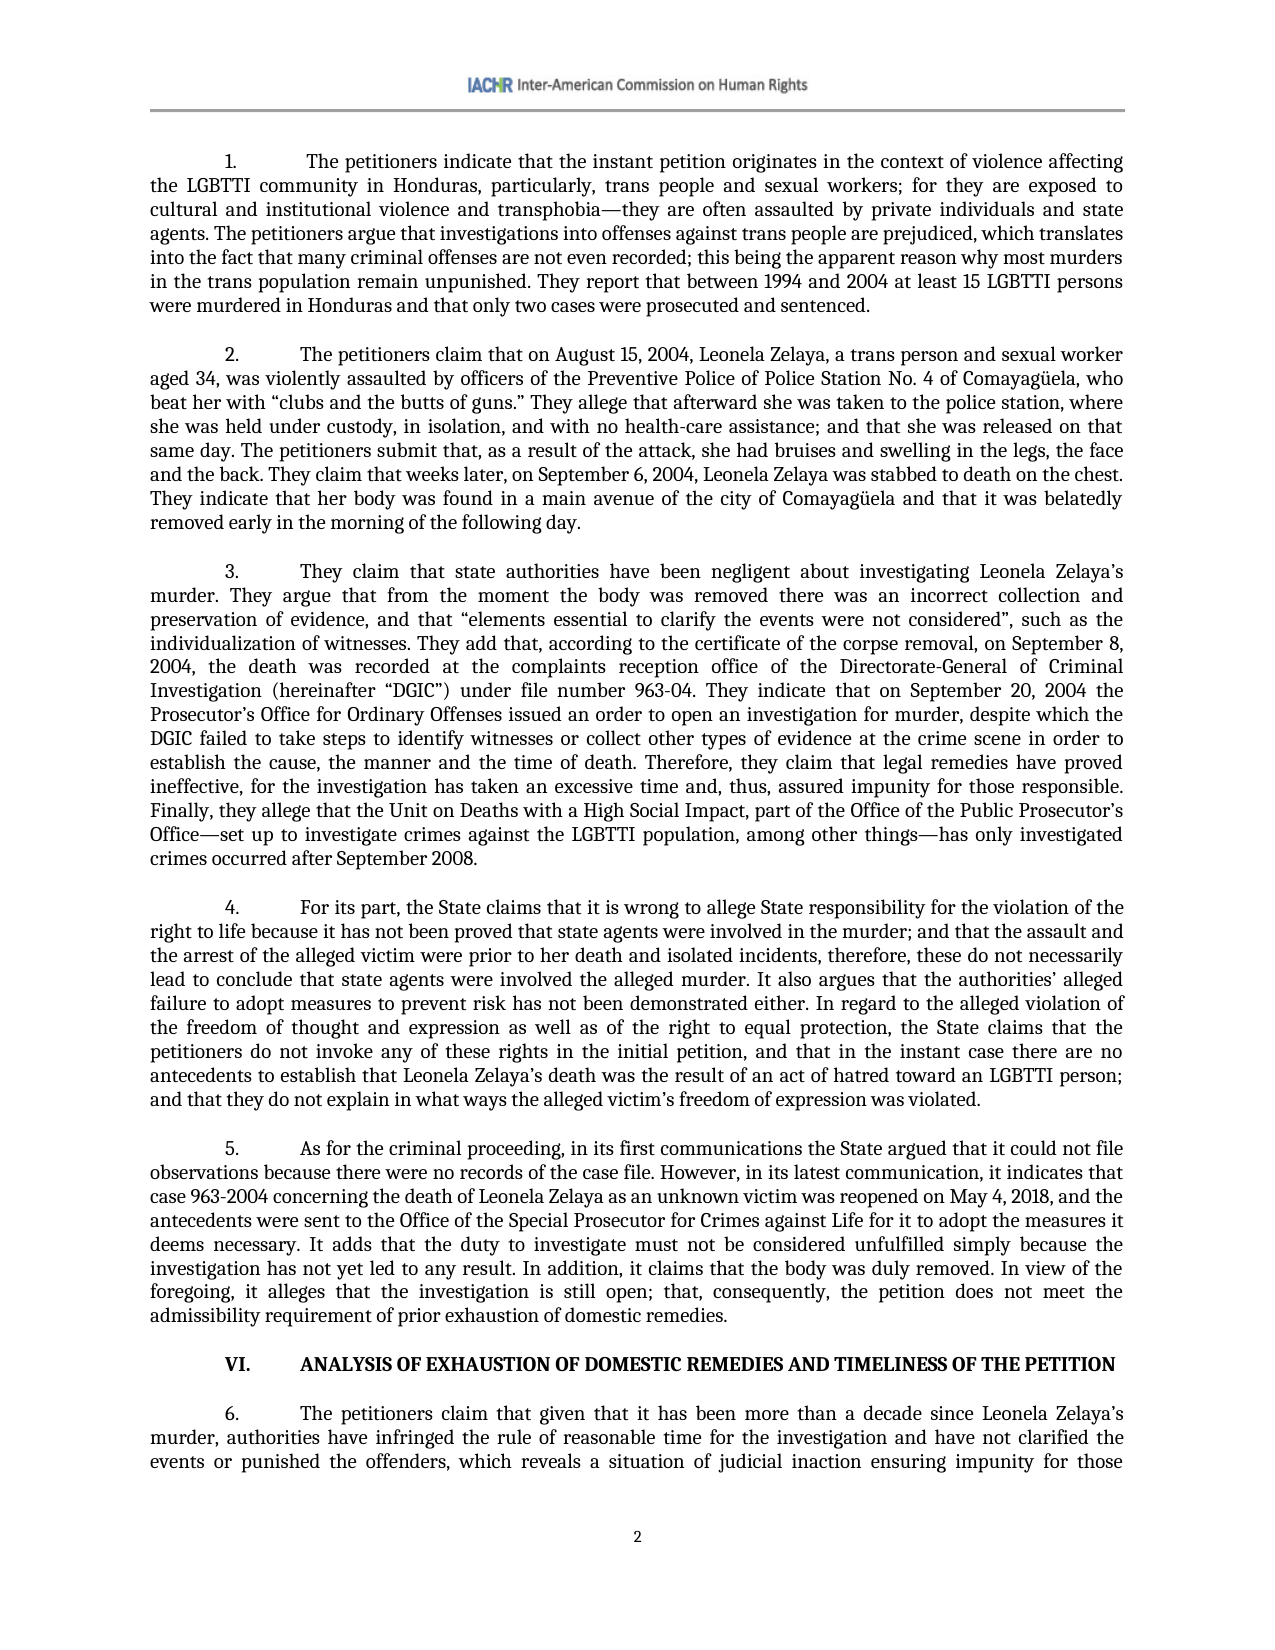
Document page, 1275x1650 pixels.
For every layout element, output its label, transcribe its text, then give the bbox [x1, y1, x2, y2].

list The petitioners claim that on August 15, 2004, Leonela Zelaya, a trans person and sexual worker aged 34, was violently assaulted by officers of the Preventive Police of Police Station No. 4 of Comayagüela, who beat her with “clubs and the butts of guns.” They allege that afterward she was taken to the police station, where she was held under custody, in isolation, and with no health-care assistance; and that she was released on that same day. The petitioners submit that, as a result of the attack, she had bruises and swelling in the legs, the face and the back. They claim that weeks later, on September 6, 2004, Leonela Zelaya was stabbed to death on the chest. They indicate that her body was found in a main avenue of the city of Comayagüela and that it was belatedly removed early in the morning of the following day. [150, 343, 1125, 534]
list As for the criminal proceeding, in its first communications the State argued that it could not file observations because there were no records of the case file. However, in its latest communication, it indicates that case 963-2004 concerning the death of Leonela Zelaya as an unknown victim was reopened on May 4, 2018, and the antecedents were sent to the Office of the Special Prosecutor for Crimes against Life for it to adopt the measures it deems necessary. It adds that the duty to investigate must not be considered unfulfilled simply because the investigation has not yet led to any result. In addition, it claims that the body was duly removed. In view of the foregoing, it alleges that the investigation is still open; that, consequently, the petition does not meet the admissibility requirement of prior exhaustion of domestic remedies. [150, 1136, 1125, 1328]
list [150, 1402, 1125, 1474]
text VI. ANALYSIS OF EXHAUSTION OF DOMESTIC REMEDIES AND TIMELINESS OF THE PETITION [150, 1353, 1125, 1377]
picture [456, 75, 819, 95]
list They claim that state authorities have been negligent about investigating Leonela Zelaya’s murder. They argue that from the moment the body was removed there was an incorrect collection and preservation of evidence, and that “elements essential to clarify the events were not considered”, such as the individualization of witnesses. They add that, according to the certificate of the corpse removal, on September 8, 2004, the death was recorded at the complaints reception office of the Directorate-General of Criminal Investigation (hereinafter “DGIC”) under file number 963-04. They indicate that on September 20, 2004 the Prosecutor’s Office for Ordinary Offenses issued an order to open an investigation for murder, despite which the DGIC failed to take steps to identify witnesses or collect other types of evidence at the crime scene in order to establish the cause, the manner and the time of death. Therefore, they claim that legal remedies have proved ineffective, for the investigation has taken an excessive time and, thus, assured impunity for those responsible. Finally, they allege that the Unit on Deaths with a High Social Impact, part of the Office of the Public Prosecutor’s Office—set up to investigate crimes against the LGBTTI population, among other things—has only investigated crimes occurred after September 2008. [150, 559, 1125, 871]
list The petitioners indicate that the instant petition originates in the context of violence affecting the LGBTTI community in Honduras, particularly, trans people and sexual workers; for they are exposed to cultural and institutional violence and transphobia—they are often assaulted by private individuals and state agents. The petitioners argue that investigations into offenses against trans people are prejudiced, which translates into the fact that many criminal offenses are not even recorded; this being the apparent reason why most murders in the trans population remain unpunished. They report that between 1994 and 2004 at least 15 LGBTTI persons were murdered in Honduras and that only two cases were prosecuted and sentenced. [150, 150, 1125, 318]
list For its part, the State claims that it is wrong to allege State responsibility for the violation of the right to life because it has not been proved that state agents were involved in the murder; and that the assault and the arrest of the alleged victim were prior to her death and isolated incidents, therefore, these do not necessarily lead to conclude that state agents were involved the alleged murder. It also argues that the authorities’ alleged failure to adopt measures to prevent risk has not been demonstrated either. In regard to the alleged violation of the freedom of thought and expression as well as of the right to equal protection, the State claims that the petitioners do not invoke any of these rights in the initial petition, and that in the instant case there are no antecedents to establish that Leonela Zelaya’s death was the result of an act of hatred toward an LGBTTI person; and that they do not explain in what ways the alleged victim’s freedom of expression was violated. [150, 896, 1125, 1111]
